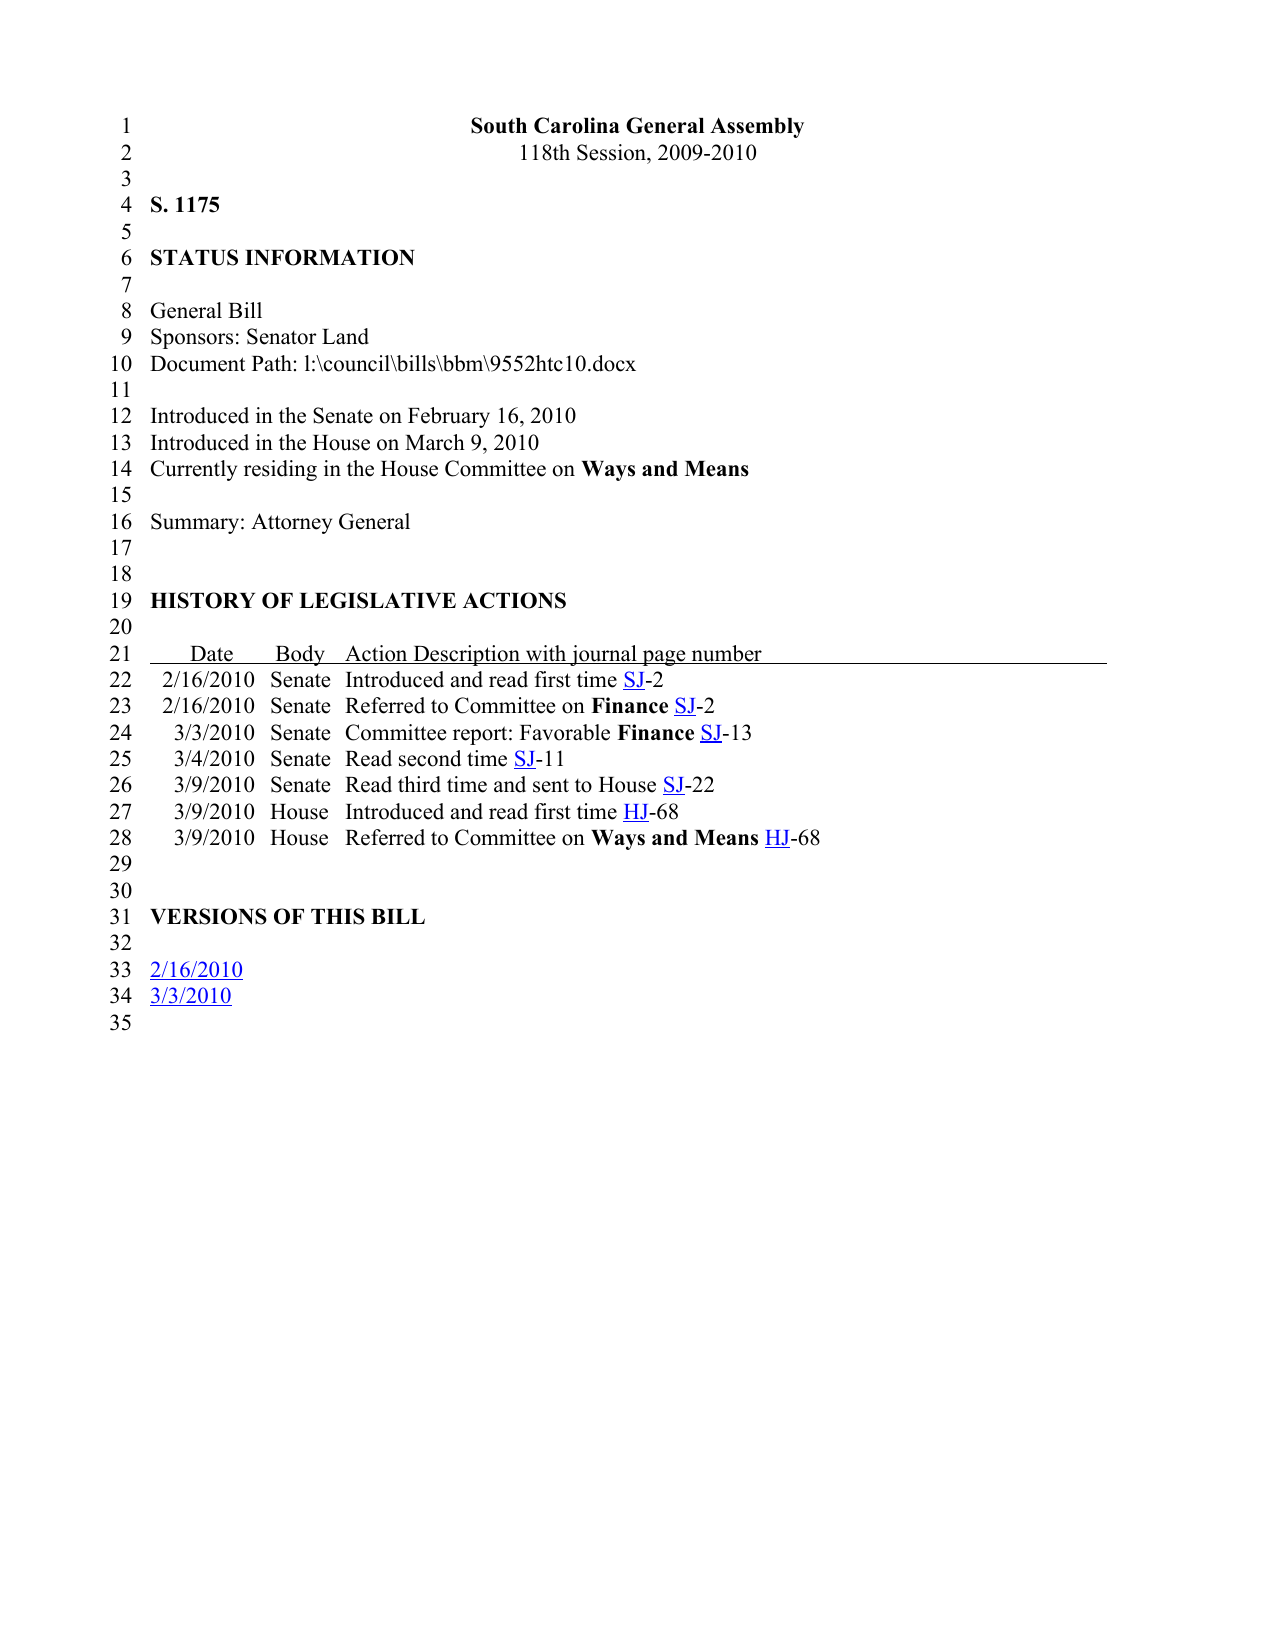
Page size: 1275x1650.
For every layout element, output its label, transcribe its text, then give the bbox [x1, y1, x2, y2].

text 3/9/2010 House Introduced and read first time HJ-68 [150, 798, 1125, 824]
text 3/4/2010 Senate Read second time SJ-11 [150, 745, 1125, 771]
text Summary: Attorney General [150, 508, 1125, 534]
text South Carolina General Assembly [150, 112, 1125, 139]
text Currently residing in the House Committee on Ways and Means [150, 455, 1125, 481]
text Sponsors: Senator Land [150, 323, 1125, 350]
text 3/3/2010 [150, 982, 1125, 1008]
text VERSIONS OF THIS BILL [150, 903, 1125, 929]
text 118th Session, 2009-2010 [150, 139, 1125, 165]
text General Bill [150, 297, 1125, 323]
text 3/3/2010 Senate Committee report: Favorable Finance SJ-13 [150, 719, 1125, 745]
text HISTORY OF LEGISLATIVE ACTIONS [150, 587, 1125, 613]
text Introduced in the Senate on February 16, 2010 [150, 402, 1125, 429]
text Introduced in the House on March 9, 2010 [150, 429, 1125, 455]
text S. 1175 [150, 192, 1125, 218]
text STATUS INFORMATION [150, 244, 1125, 271]
text Document Path: l:\council\bills\bbm\9552htc10.docx [150, 350, 1125, 376]
text 3/9/2010 House Referred to Committee on Ways and Means HJ-68 [150, 824, 1125, 850]
text 2/16/2010 Senate Referred to Committee on Finance SJ-2 [150, 692, 1125, 719]
text 2/16/2010 [150, 956, 1125, 982]
text Date Body Action Description with journal page number [150, 639, 1125, 666]
text 2/16/2010 Senate Introduced and read first time SJ-2 [150, 666, 1125, 692]
text 3/9/2010 Senate Read third time and sent to House SJ-22 [150, 771, 1125, 798]
